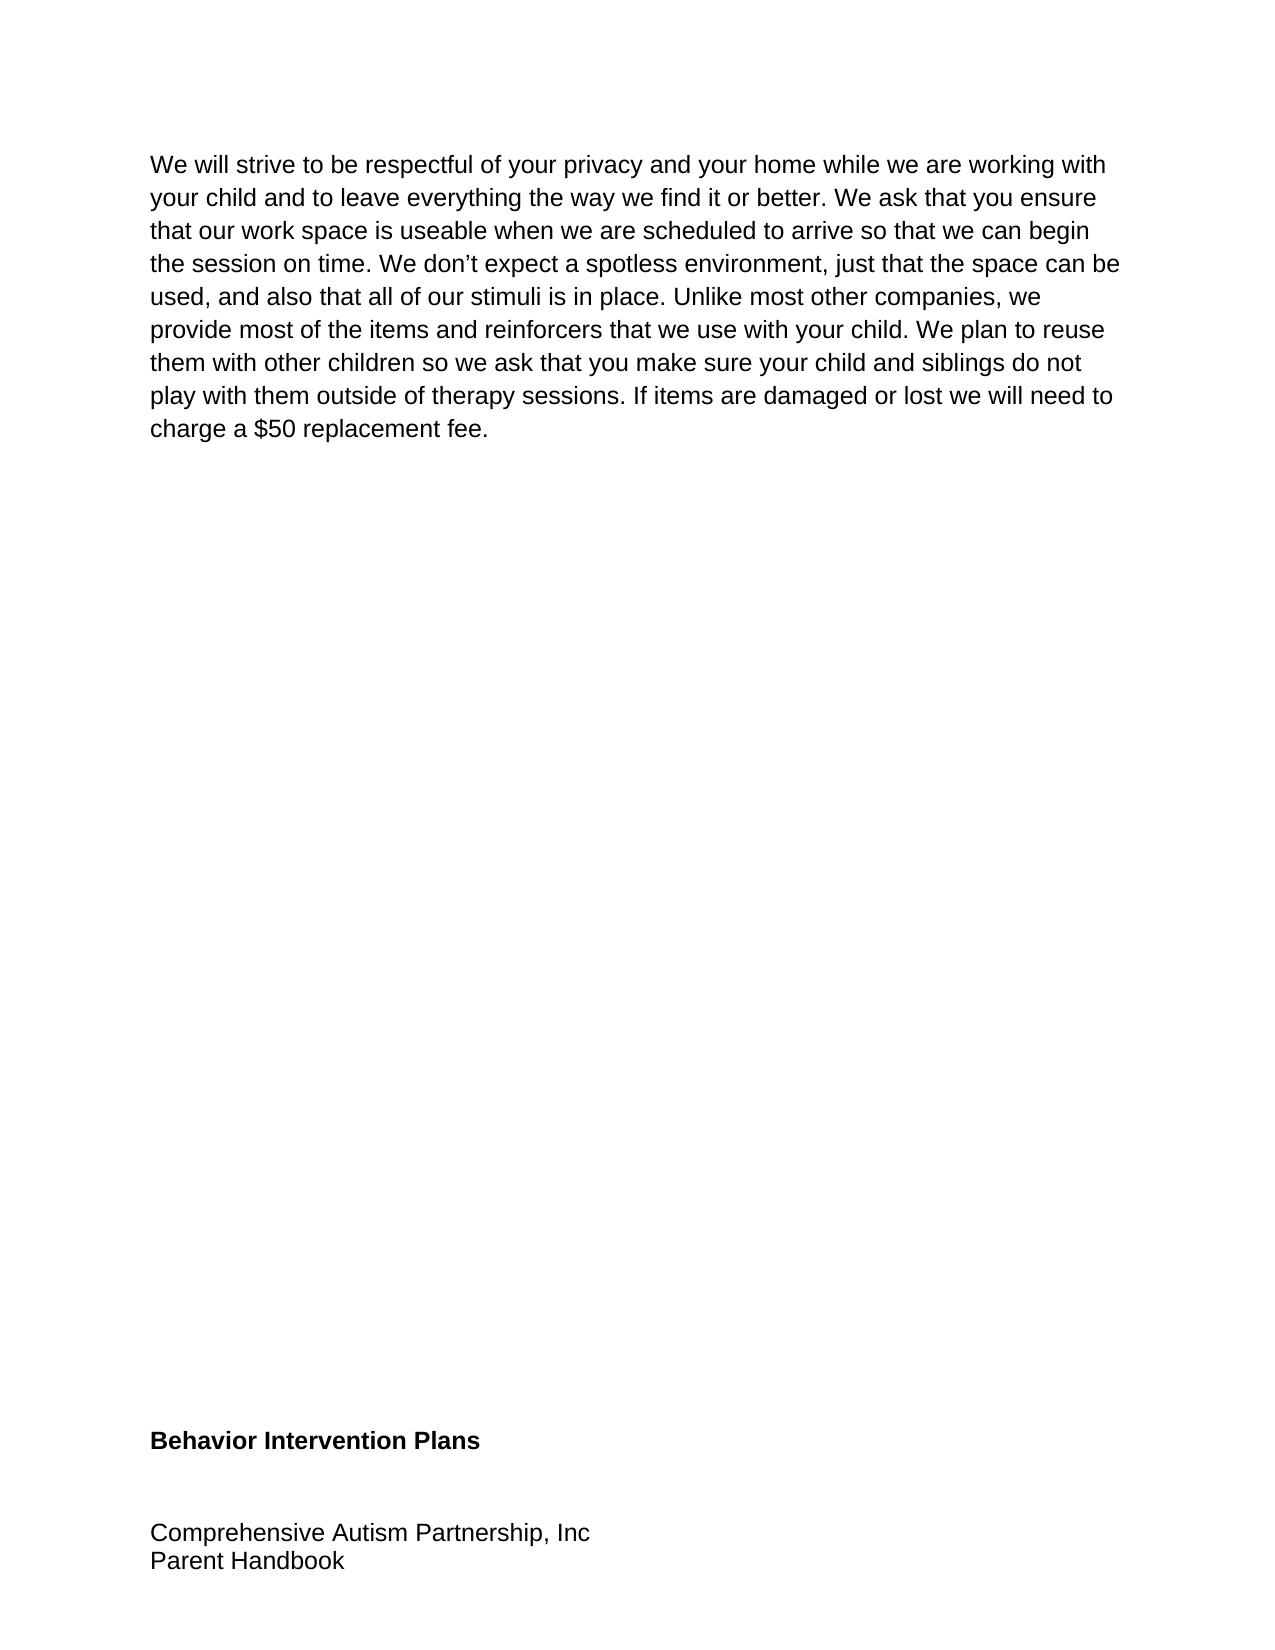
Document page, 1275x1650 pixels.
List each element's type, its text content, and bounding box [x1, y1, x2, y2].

text Behavior Intervention Plans [150, 1426, 1125, 1454]
text We will strive to be respectful of your privacy and your home while we are working with your child and to leave everything the way we find it or better. We ask that you ensure that our work space is useable when we are scheduled to arrive so that we can begin the session on time. We don’t expect a spotless environment, just that the space can be used, and also that all of our stimuli is in place. Unlike most other companies, we provide most of the items and reinforcers that we use with your child. We plan to reuse them with other children so we ask that you make sure your child and siblings do not play with them outside of therapy sessions. If items are damaged or lost we will need to charge a $50 replacement fee. [150, 150, 1125, 443]
